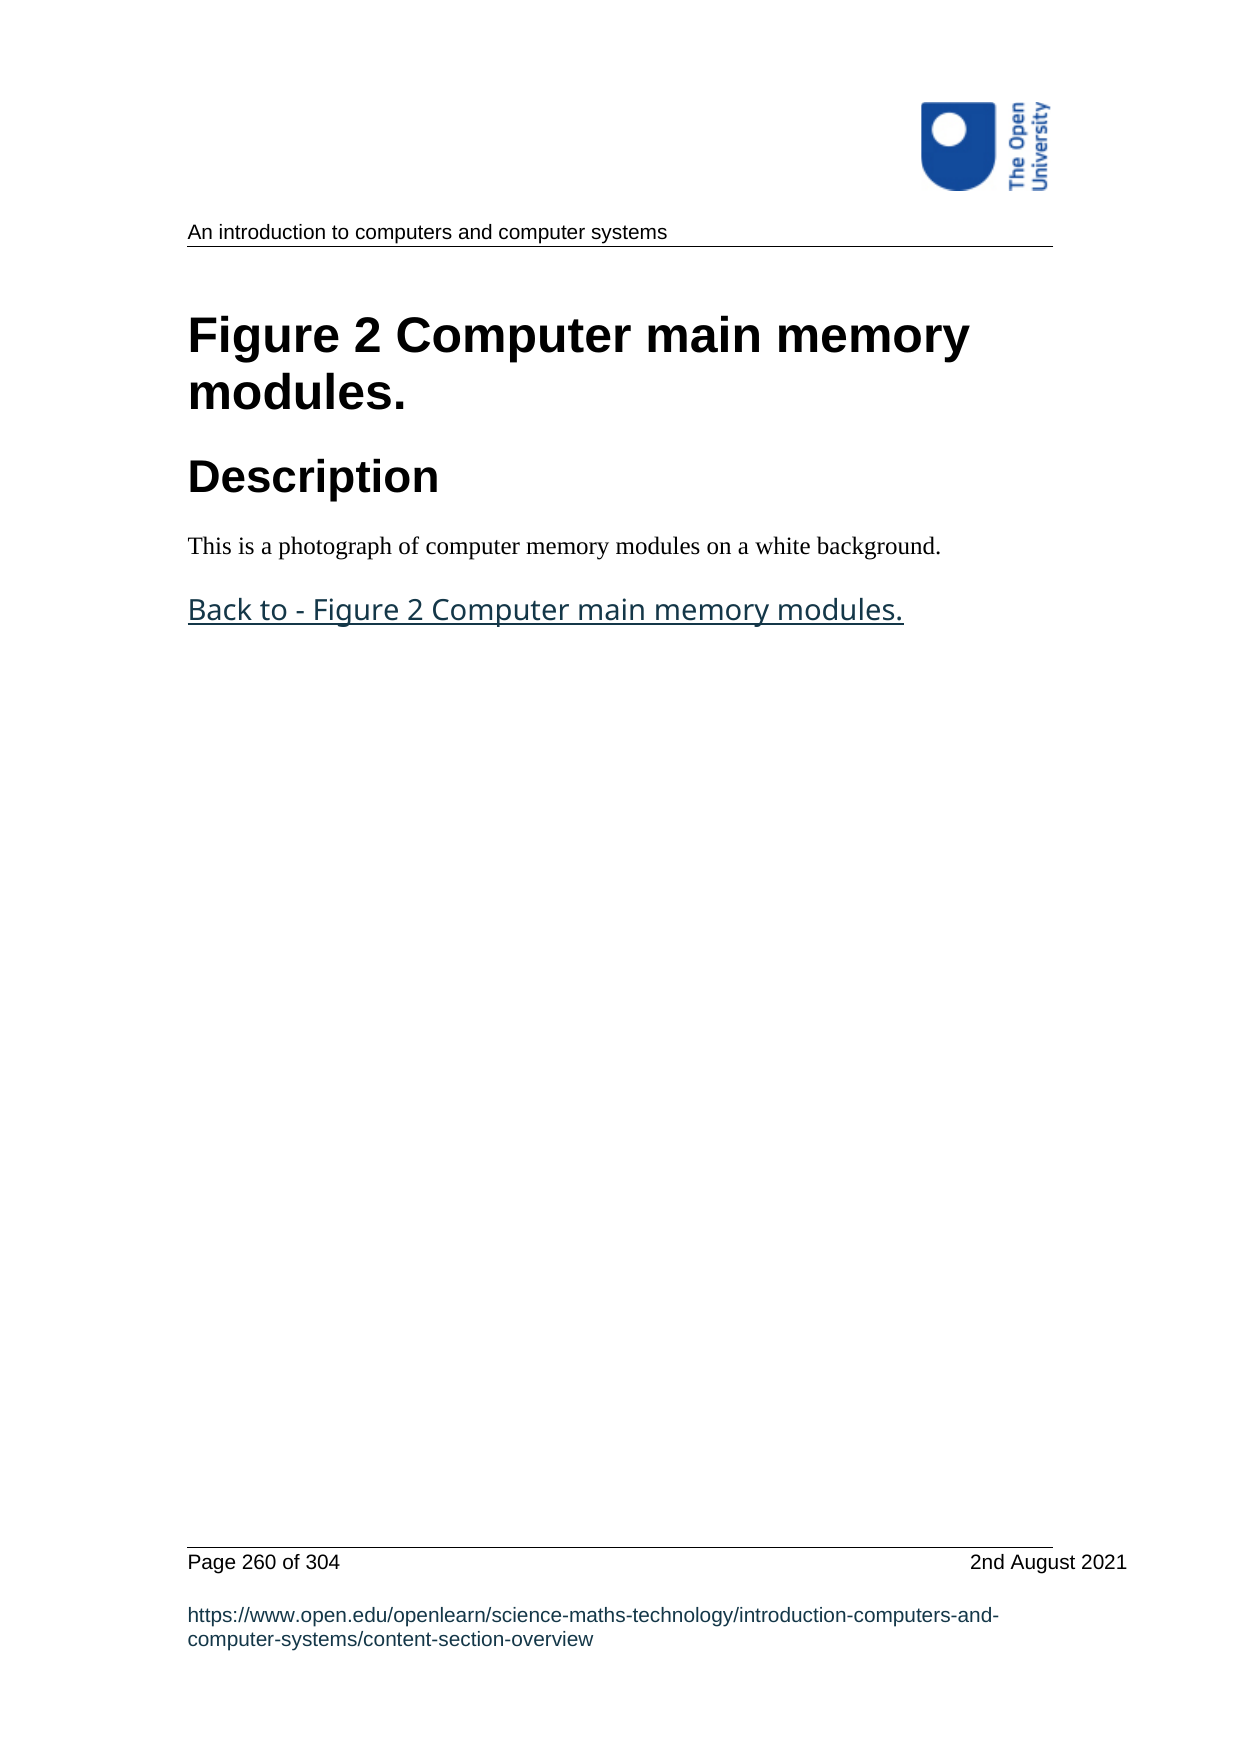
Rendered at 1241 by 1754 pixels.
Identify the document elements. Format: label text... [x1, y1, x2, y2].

text Back to - Figure 2 Computer main memory modules. [187, 589, 1053, 629]
subtitle Description [187, 449, 1053, 502]
text This is a photograph of computer memory modules on a white background. [187, 531, 1053, 560]
picture [921, 102, 1052, 191]
subtitle Figure 2 Computer main memory modules. [187, 305, 1053, 420]
